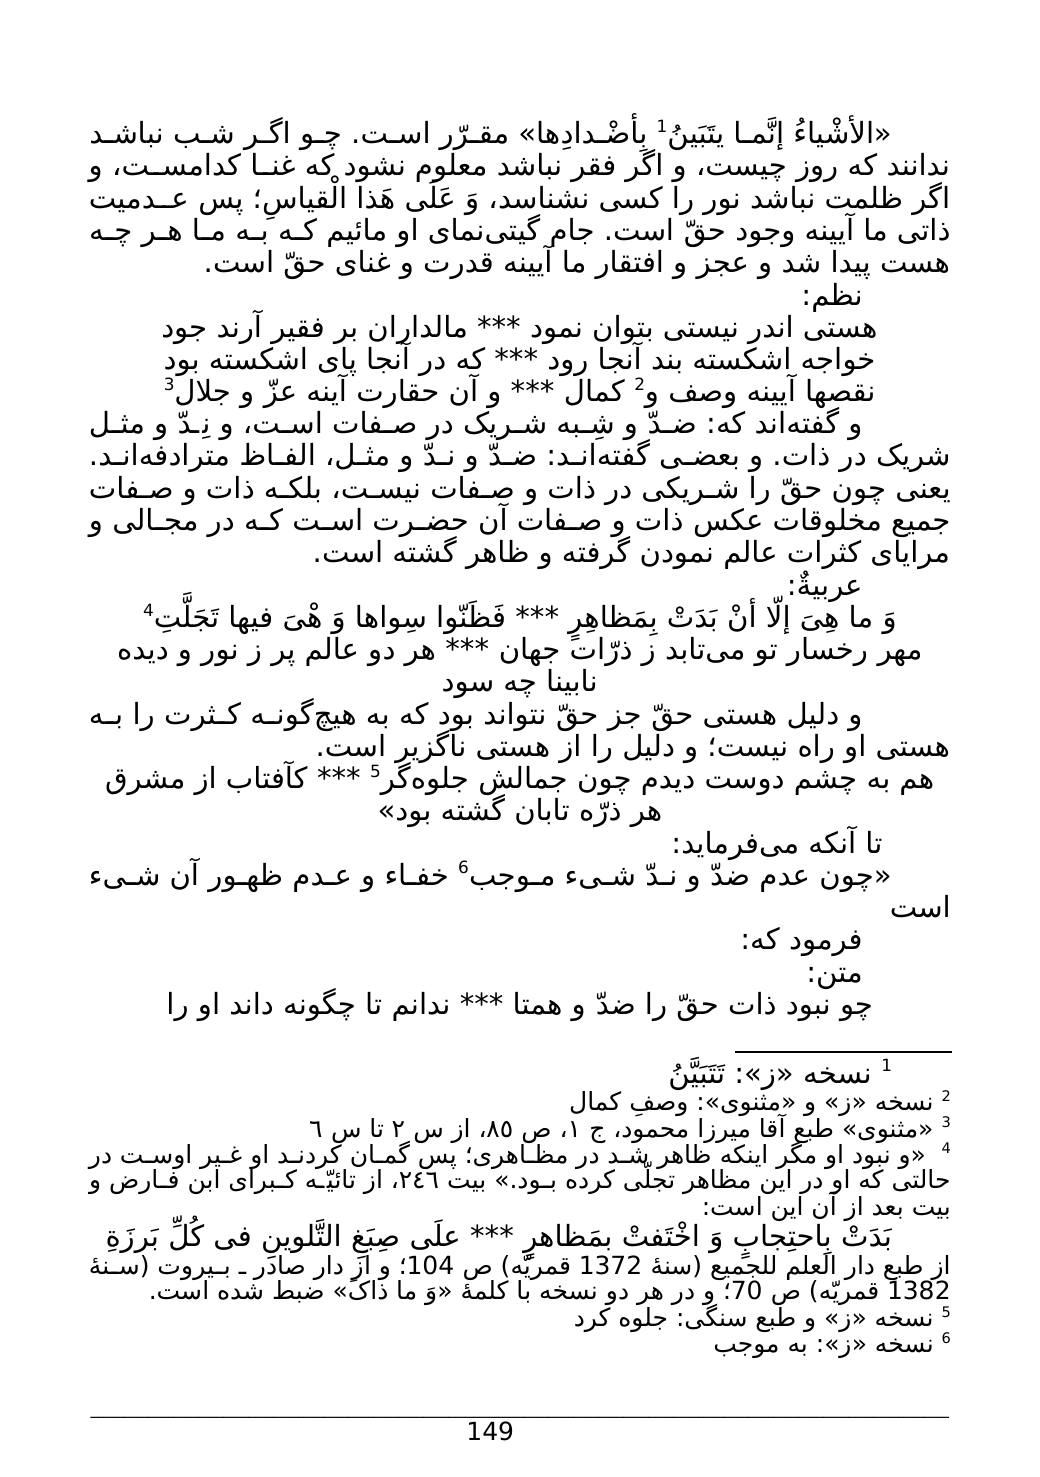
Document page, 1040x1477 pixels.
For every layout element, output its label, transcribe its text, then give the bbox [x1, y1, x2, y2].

text هستى اندر نیستى بتوان نمود *** مالداران بر فقیر آرند جود [89, 312, 951, 344]
text عربیةٌ: [89, 569, 951, 602]
text متن: [89, 956, 951, 988]
text وَ ما هِىَ إلّا أنْ بَدَتْ بِمَظاهِرٍ *** فَظَنّوا سِواها وَ هْىَ فیها تَجَلَّتِ‌ [89, 602, 951, 634]
text «الأشْیاءُ إنَّما یتَبَینُ‌ بِأضْدادِها» مقرّر است. چو اگر شب نباشد ندانند که روز چیست، و اگر فقر نباشد معلوم نشود که غنا کدامست، و اگر ظلمت نباشد نور را کسى نشناسد، وَ عَلَى هَذا الْقیاسِ؛ پس عدمیت ذاتى ما آیینه وجود حقّ است. جام گیتى‌نماى او مائیم که به ما هر چه هست پیدا شد و عجز و افتقار ما آیینه قدرت و غناى حقّ است. [89, 118, 951, 279]
text نظم: [89, 279, 951, 312]
text چو نبود ذات حقّ را ضدّ و همتا *** ندانم تا چگونه داند او را [89, 988, 951, 1021]
text مهر رخسار تو مى‌تابد ز ذرّات جهان‌ *** هر دو عالم پر ز نور و دیده نابینا چه سود [89, 634, 951, 698]
text نقصها آیینه وصف و کمال‌ *** و آن حقارت آینه عزّ و جلال‌ [89, 376, 951, 408]
text خواجه اشکسته بند آنجا رود *** که در آنجا پاى اشکسته بود [89, 344, 951, 376]
text تا آنکه مى‌فرماید: [89, 827, 951, 859]
text و دلیل هستى حقّ جز حقّ نتواند بود که به هیچ‌گونه کثرت را به هستى او راه نیست؛ و دلیل را از هستى ناگزیر است. [89, 698, 951, 763]
text فرمود که: [89, 924, 951, 956]
text هم به چشم دوست دیدم چون جمالش جلوه‌گر *** کآفتاب از مشرق هر ذرّه تابان گشته بود» [89, 763, 951, 827]
text و گفته‌اند که: ضدّ و شِبه شریک در صفات است، و نِدّ و مثل شریک در ذات. و بعضى گفته‌اند: ضدّ و ندّ و مثل، الفاظ مترادفه‌اند. یعنى چون حقّ را شریکى در ذات و صفات نیست، بلکه ذات و صفات جمیع مخلوقات عکس ذات و صفات آن حضرت است که در مجالى و مرایاى کثرات عالم نمودن گرفته و ظاهر گشته است. [89, 408, 951, 569]
text «چون عدم ضدّ و ندّ شى‌ء موجب‌ خفاء و عدم ظهور آن شى‌ء است‌ [89, 859, 951, 924]
